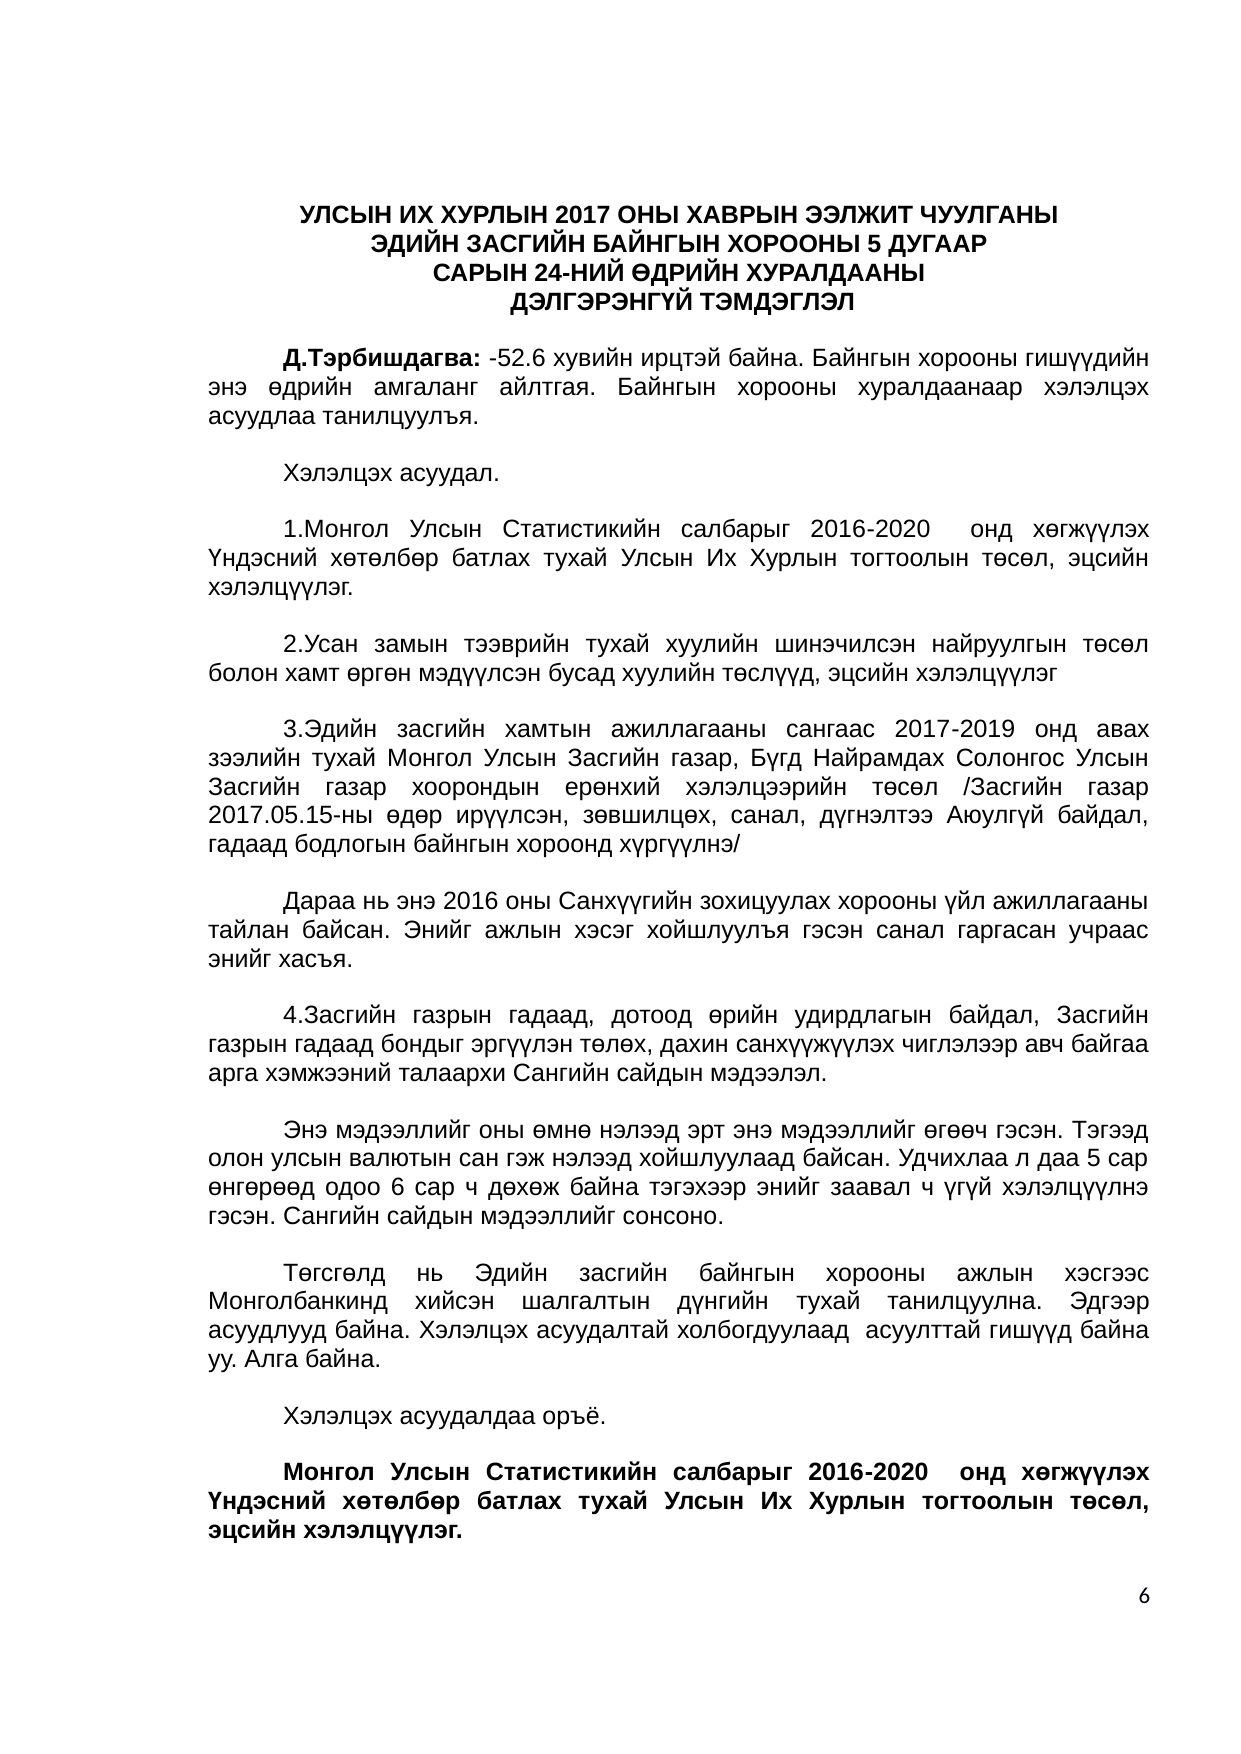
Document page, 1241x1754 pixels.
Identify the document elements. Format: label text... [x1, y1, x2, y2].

text САРЫН 24-НИЙ ӨДРИЙН ХУРАЛДААНЫ [208, 258, 1150, 287]
text Д.Тэрбишдагва: -52.6 хувийн ирцтэй байна. Байнгын хорооны гишүүдийн энэ өдрийн амгаланг айлтгая. Байнгын хорооны хуралдаанаар хэлэлцэх асуудлаа танилцуулъя. [208, 343, 1150, 430]
text ДЭЛГЭРЭНГҮЙ ТЭМДЭГЛЭЛ [208, 287, 1150, 315]
text Энэ мэдээллийг оны өмнө нэлээд эрт энэ мэдээллийг өгөөч гэсэн. Тэгээд олон улсын валютын сан гэж нэлээд хойшлуулаад байсан. Удчихлаа л даа 5 сар өнгөрөөд одоо 6 сар ч дөхөж байна тэгэхээр энийг заавал ч үгүй хэлэлцүүлнэ гэсэн. Сангийн сайдын мэдээллийг сонсоно. [208, 1114, 1150, 1229]
text ЭДИЙН ЗАСГИЙН БАЙНГЫН ХОРООНЫ 5 ДУГААР [208, 229, 1150, 258]
text 4.Засгийн газрын гадаад, дотоод өрийн удирдлагын байдал, Засгийн газрын гадаад бондыг эргүүлэн төлөх, дахин санхүүжүүлэх чиглэлээр авч байгаа арга хэмжээний талаархи Сангийн сайдын мэдээлэл. [208, 1000, 1150, 1087]
text Хэлэлцэх асуудалдаа оръё. [208, 1401, 1150, 1429]
text Монгол Улсын Статистикийн салбарыг 2016-2020 онд хөгжүүлэх Үндэсний хөтөлбөр батлах тухай Улсын Их Хурлын тогтоолын төсөл, эцсийн хэлэлцүүлэг. [208, 1457, 1150, 1544]
text 2.Усан замын тээврийн тухай хуулийн шинэчилсэн найруулгын төсөл болон хамт өргөн мэдүүлсэн бусад хуулийн төслүүд, эцсийн хэлэлцүүлэг [208, 629, 1150, 686]
text 1.Монгол Улсын Статистикийн салбарыг 2016-2020 онд хөгжүүлэх Үндэсний хөтөлбөр батлах тухай Улсын Их Хурлын тогтоолын төсөл, эцсийн хэлэлцүүлэг. [208, 514, 1150, 601]
text УЛСЫН ИХ ХУРЛЫН 2017 ОНЫ ХАВРЫН ЭЭЛЖИТ ЧУУЛГАНЫ [208, 200, 1150, 229]
text Дараа нь энэ 2016 оны Санхүүгийн зохицуулах хорооны үйл ажиллагааны тайлан байсан. Энийг ажлын хэсэг хойшлуулъя гэсэн санал гаргасан учраас энийг хасъя. [208, 886, 1150, 972]
text Төгсгөлд нь Эдийн засгийн байнгын хорооны ажлын хэсгээс Монголбанкинд хийсэн шалгалтын дүнгийн тухай танилцуулна. Эдгээр асуудлууд байна. Хэлэлцэх асуудалтай холбогдуулаад асуулттай гишүүд байна уу. Алга байна. [208, 1258, 1150, 1373]
text 3.Эдийн засгийн хамтын ажиллагааны сангаас 2017-2019 онд авах зээлийн тухай Монгол Улсын Засгийн газар, Бүгд Найрамдах Солонгос Улсын Засгийн газар хоорондын ерөнхий хэлэлцээрийн төсөл /Засгийн газар 2017.05.15-ны өдөр ирүүлсэн, зөвшилцөх, санал, дүгнэлтээ Аюулгүй байдал, гадаад бодлогын байнгын хороонд хүргүүлнэ/ [208, 714, 1150, 858]
text Хэлэлцэх асуудал. [208, 458, 1150, 486]
